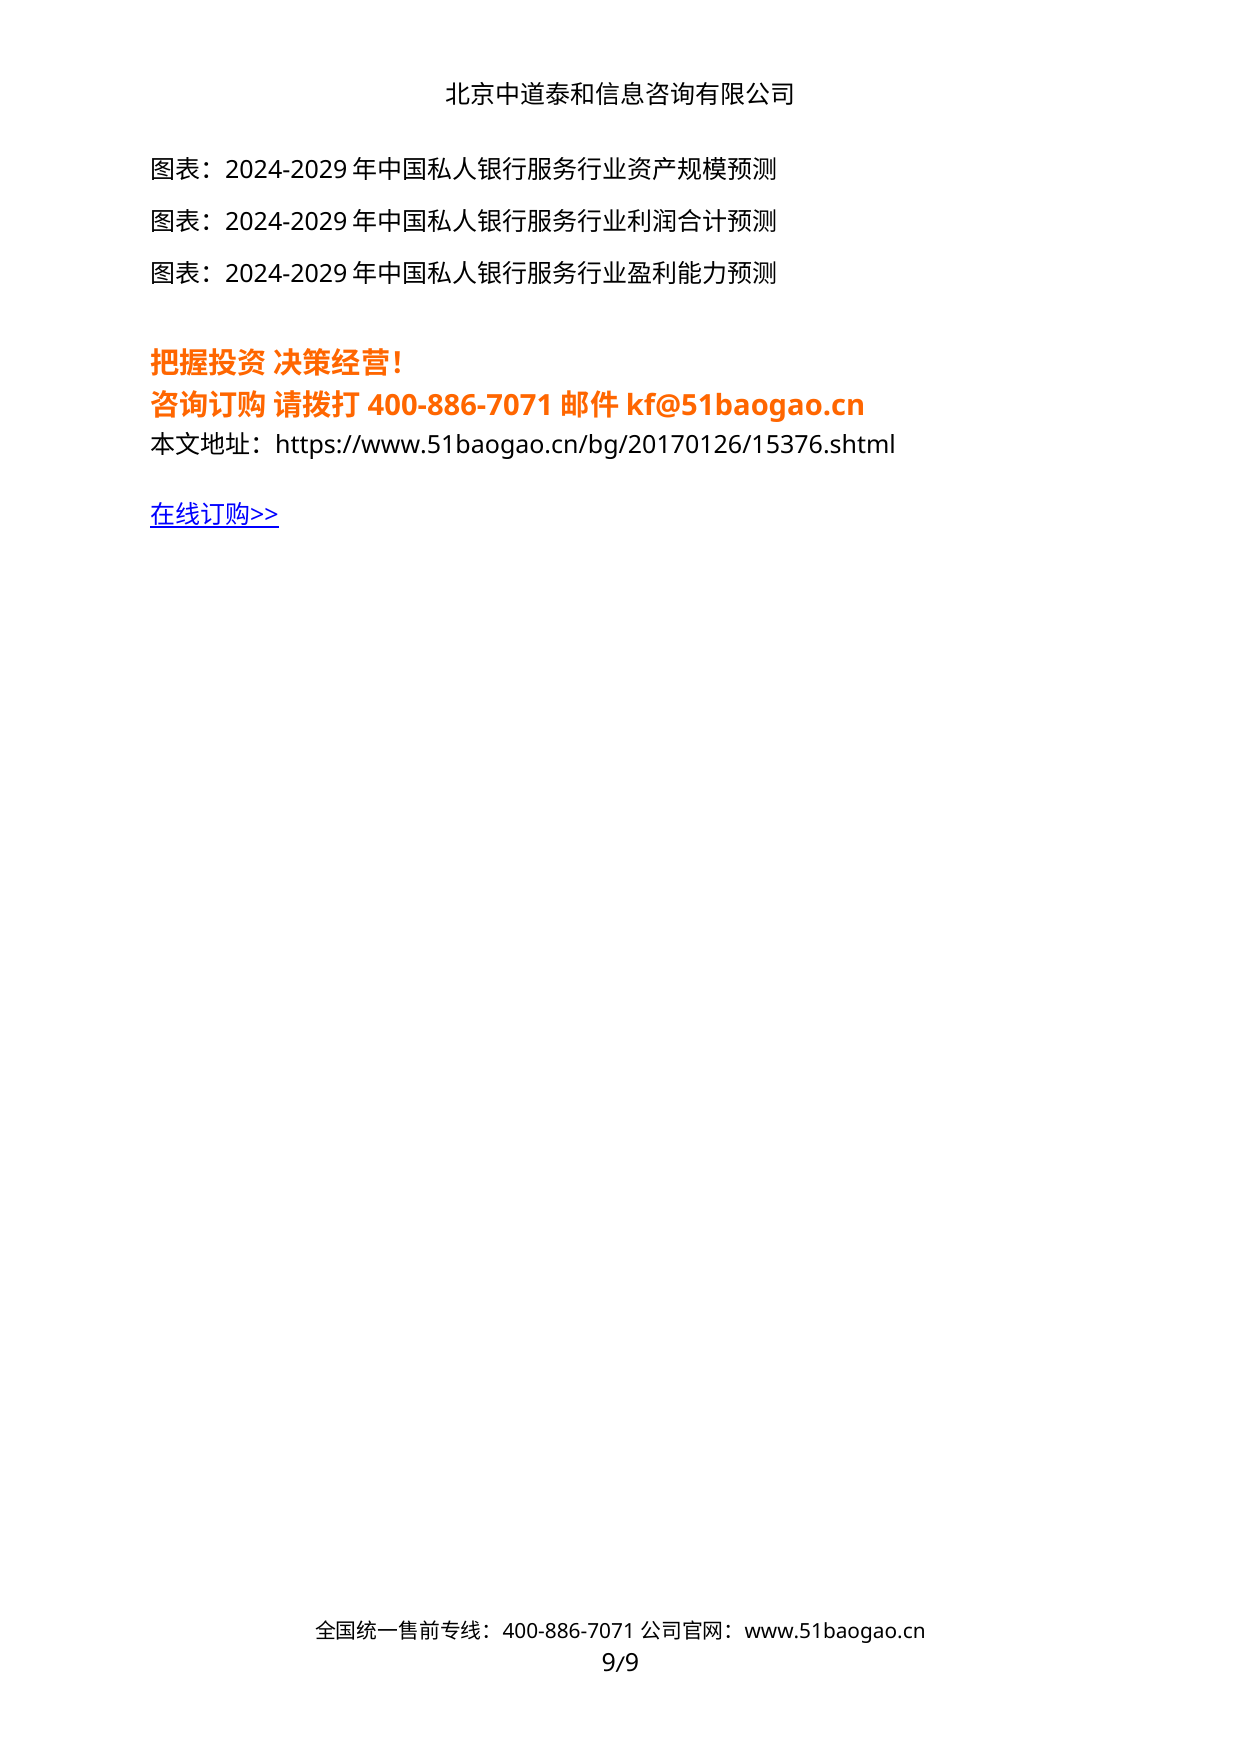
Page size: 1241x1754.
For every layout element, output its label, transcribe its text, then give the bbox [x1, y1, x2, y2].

text 图表：2024-2029年中国私人银行服务行业利润合计预测 [150, 202, 1090, 238]
text 图表：2024-2029年中国私人银行服务行业资产规模预测 [150, 150, 1090, 186]
text 在线订购>> [150, 461, 1090, 531]
text 图表：2024-2029年中国私人银行服务行业盈利能力预测 [150, 254, 1090, 290]
text 把握投资 决策经营！咨询订购 请拨打 400-886-7071 邮件 kf@51baogao.cn本文地址：https://www.51baogao.cn/bg/20170126/15376.shtml [150, 306, 1090, 461]
